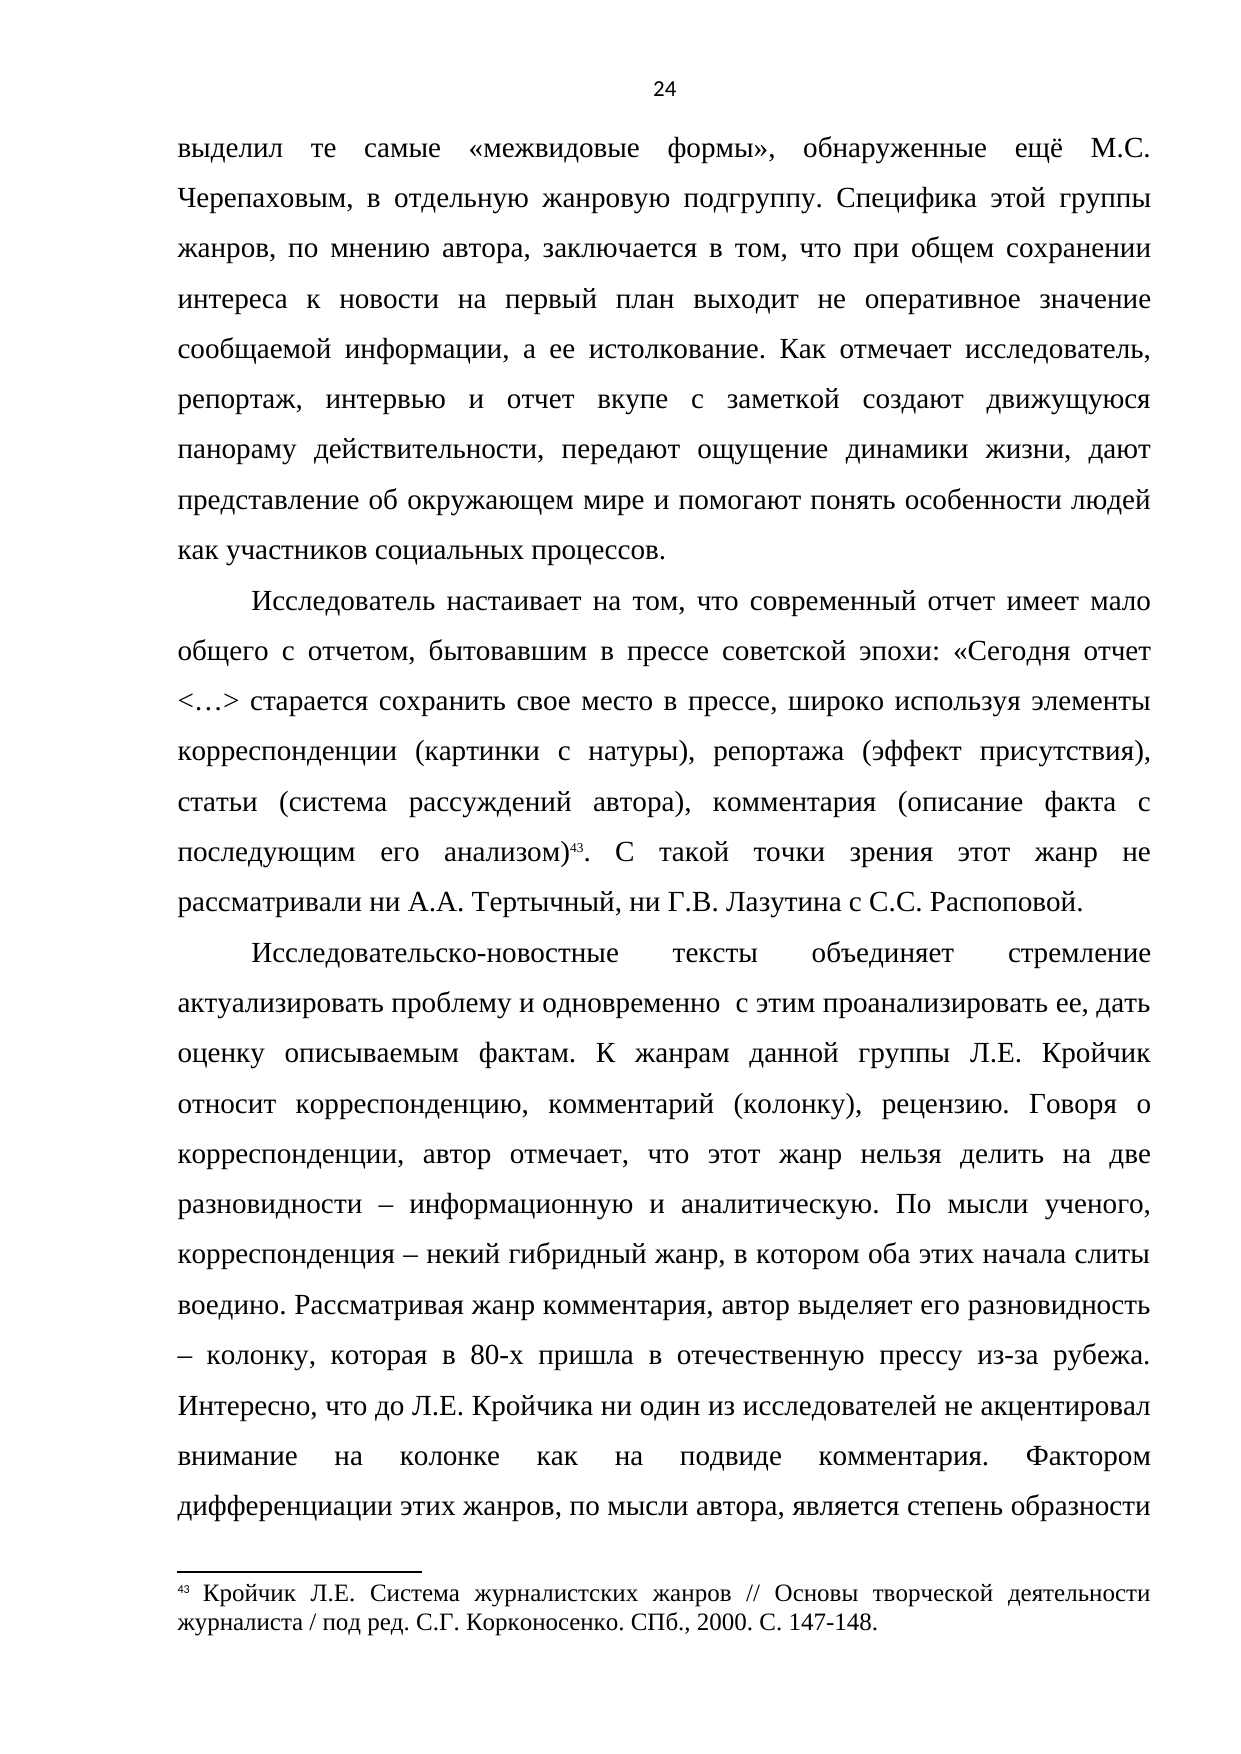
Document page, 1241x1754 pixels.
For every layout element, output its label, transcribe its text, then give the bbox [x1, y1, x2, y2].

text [177, 935, 1152, 1522]
text Исследователь настаивает на том, что современный отчет имеет мало общего с отчетом, бытовавшим в прессе советской эпохи: «Сегодня отчет <…> старается сохранить свое место в прессе, широко используя элементы корреспонденции (картинки с натуры), репортажа (эффект присутствия), статьи (система рассуждений автора), комментария (описание факта с последующим его анализом). С такой точки зрения этот жанр не рассматривали ни А.А. Тертычный, ни Г.В. Лазутина с С.С. Распоповой. [177, 583, 1152, 918]
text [177, 130, 1152, 566]
